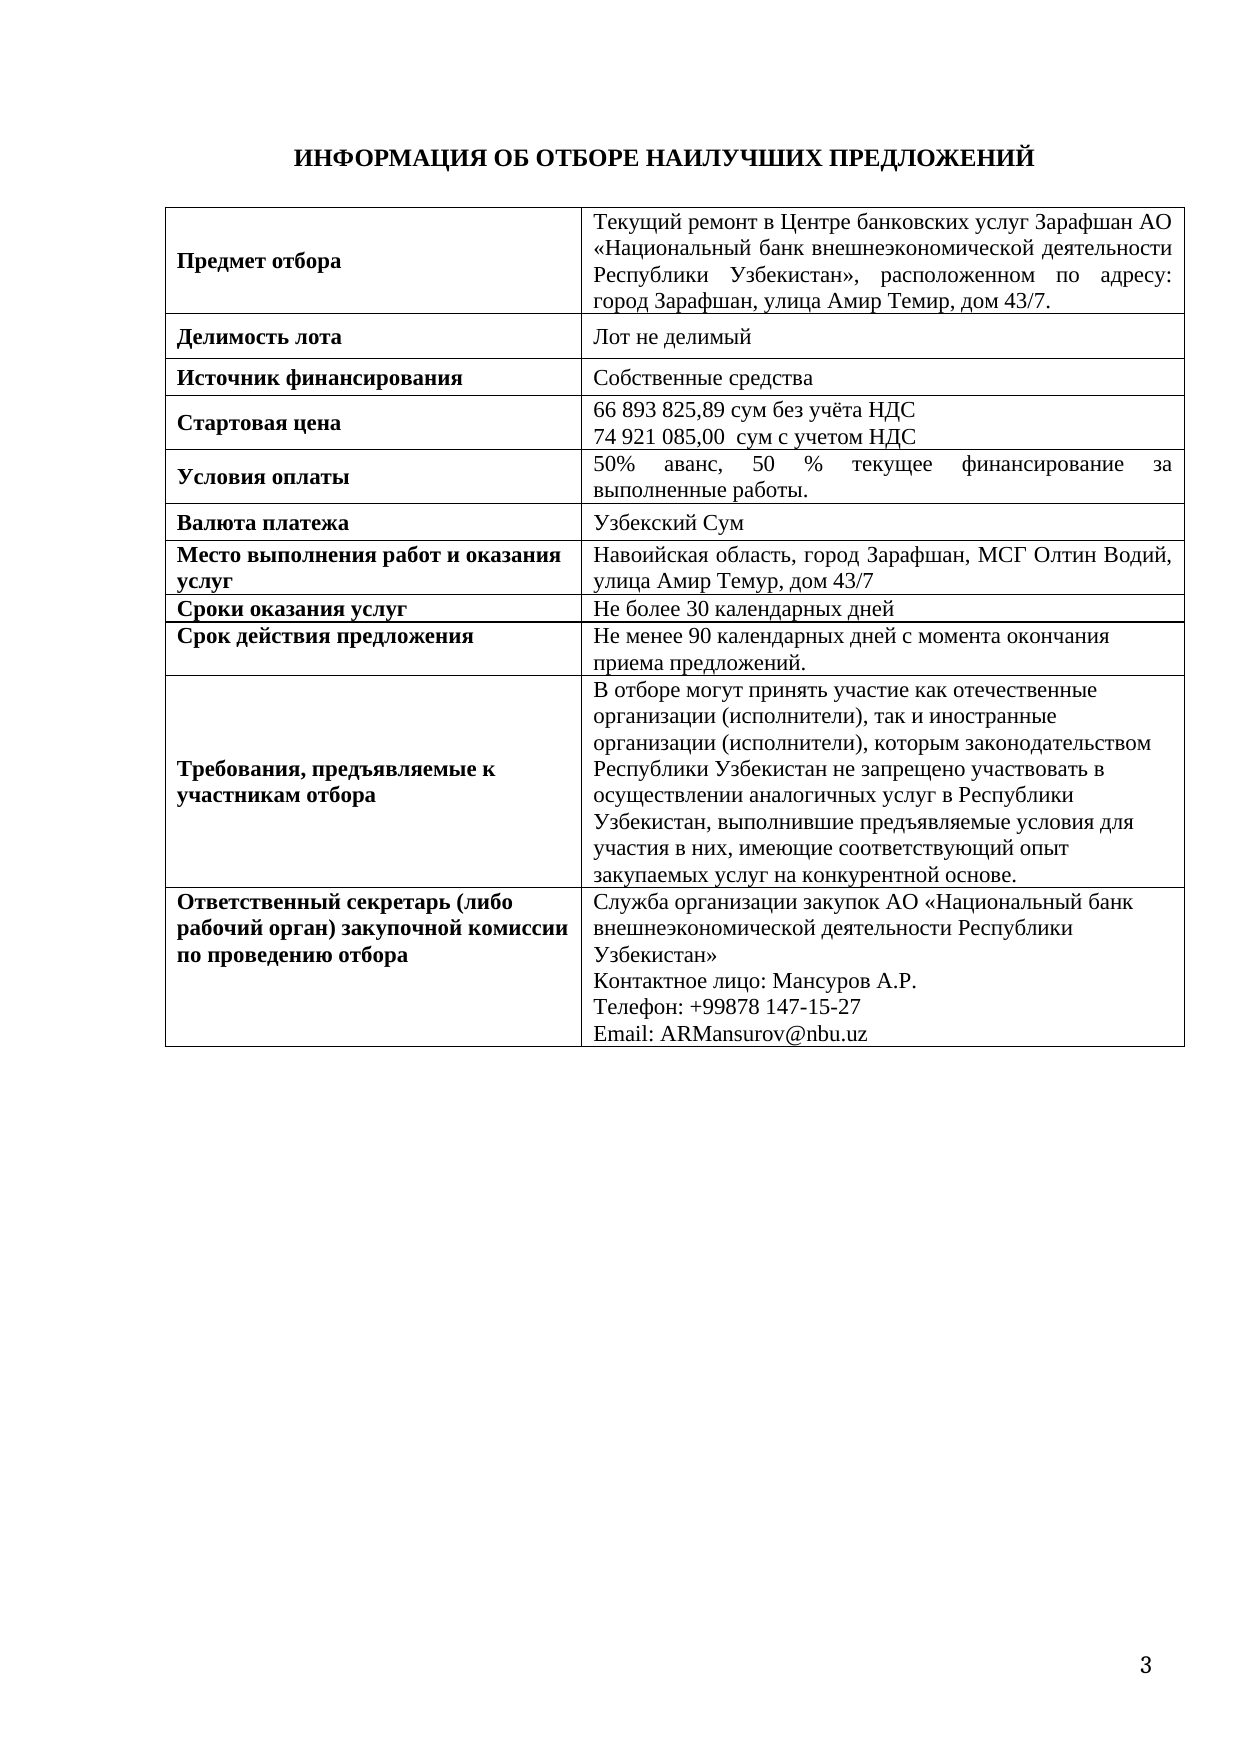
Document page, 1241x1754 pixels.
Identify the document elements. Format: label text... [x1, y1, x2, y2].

table_cell Срок действия предложения [166, 623, 581, 675]
table_cell Сроки оказания услуг [166, 595, 581, 621]
table_cell Собственные средства [582, 359, 1184, 395]
table_cell Служба организации закупок АО «Национальный банк внешнеэкономической деятельности Республики Узбекистан» Контактное лицо: Мансуров А.Р. Телефон: +99878 147-15-27 Email: ARMansurov@nbu.uz [582, 888, 1184, 1046]
table_cell Не более 30 календарных дней [582, 595, 1184, 621]
table_cell Валюта платежа [166, 504, 581, 540]
table_cell Не менее 90 календарных дней с момента окончания приема предложений. [582, 623, 1184, 675]
table_cell Место выполнения работ и оказания услуг [166, 541, 581, 594]
table_cell 66 893 825,89 сум без учёта НДС 74 921 085,00 сум с учетом НДС [582, 396, 1184, 449]
table_cell Делимость лота [166, 314, 581, 358]
table_cell Источник финансирования [166, 359, 581, 395]
table_cell Лот не делимый [582, 314, 1184, 358]
subtitle ИНФОРМАЦИЯ ОБ ОТБОРЕ НАИЛУЧШИХ ПРЕДЛОЖЕНИЙ [177, 143, 1152, 172]
table_header Предмет отбора [166, 208, 581, 313]
table_cell Условия оплаты [166, 450, 581, 503]
table_cell Ответственный секретарь (либо рабочий орган) закупочной комиссии по проведению отбора [166, 888, 581, 1046]
table_header Текущий ремонт в Центре банковских услуг Зарафшан АО «Национальный банк внешнеэкономической деятельности Республики Узбекистан», расположенном по адресу: город Зарафшан, улица Амир Темир, дом 43/7. [582, 208, 1184, 313]
table_cell Узбекский Сум [582, 504, 1184, 540]
table_cell Навоийская область, город Зарафшан, МСГ Олтин Водий, улица Амир Темур, дом 43/7 [582, 541, 1184, 594]
table_cell В отборе могут принять участие как отечественные организации (исполнители), так и иностранные организации (исполнители), которым законодательством Республики Узбекистан не запрещено участвовать в осуществлении аналогичных услуг в Республики Узбекистан, выполнившие предъявляемые условия для участия в них, имеющие соответствующий опыт закупаемых услуг на конкурентной основе. [582, 676, 1184, 887]
table_cell Требования, предъявляемые к участникам отбора [166, 676, 581, 887]
table_cell Стартовая цена [166, 396, 581, 449]
table_cell 50% аванс, 50 % текущее финансирование за выполненные работы. [582, 450, 1184, 503]
